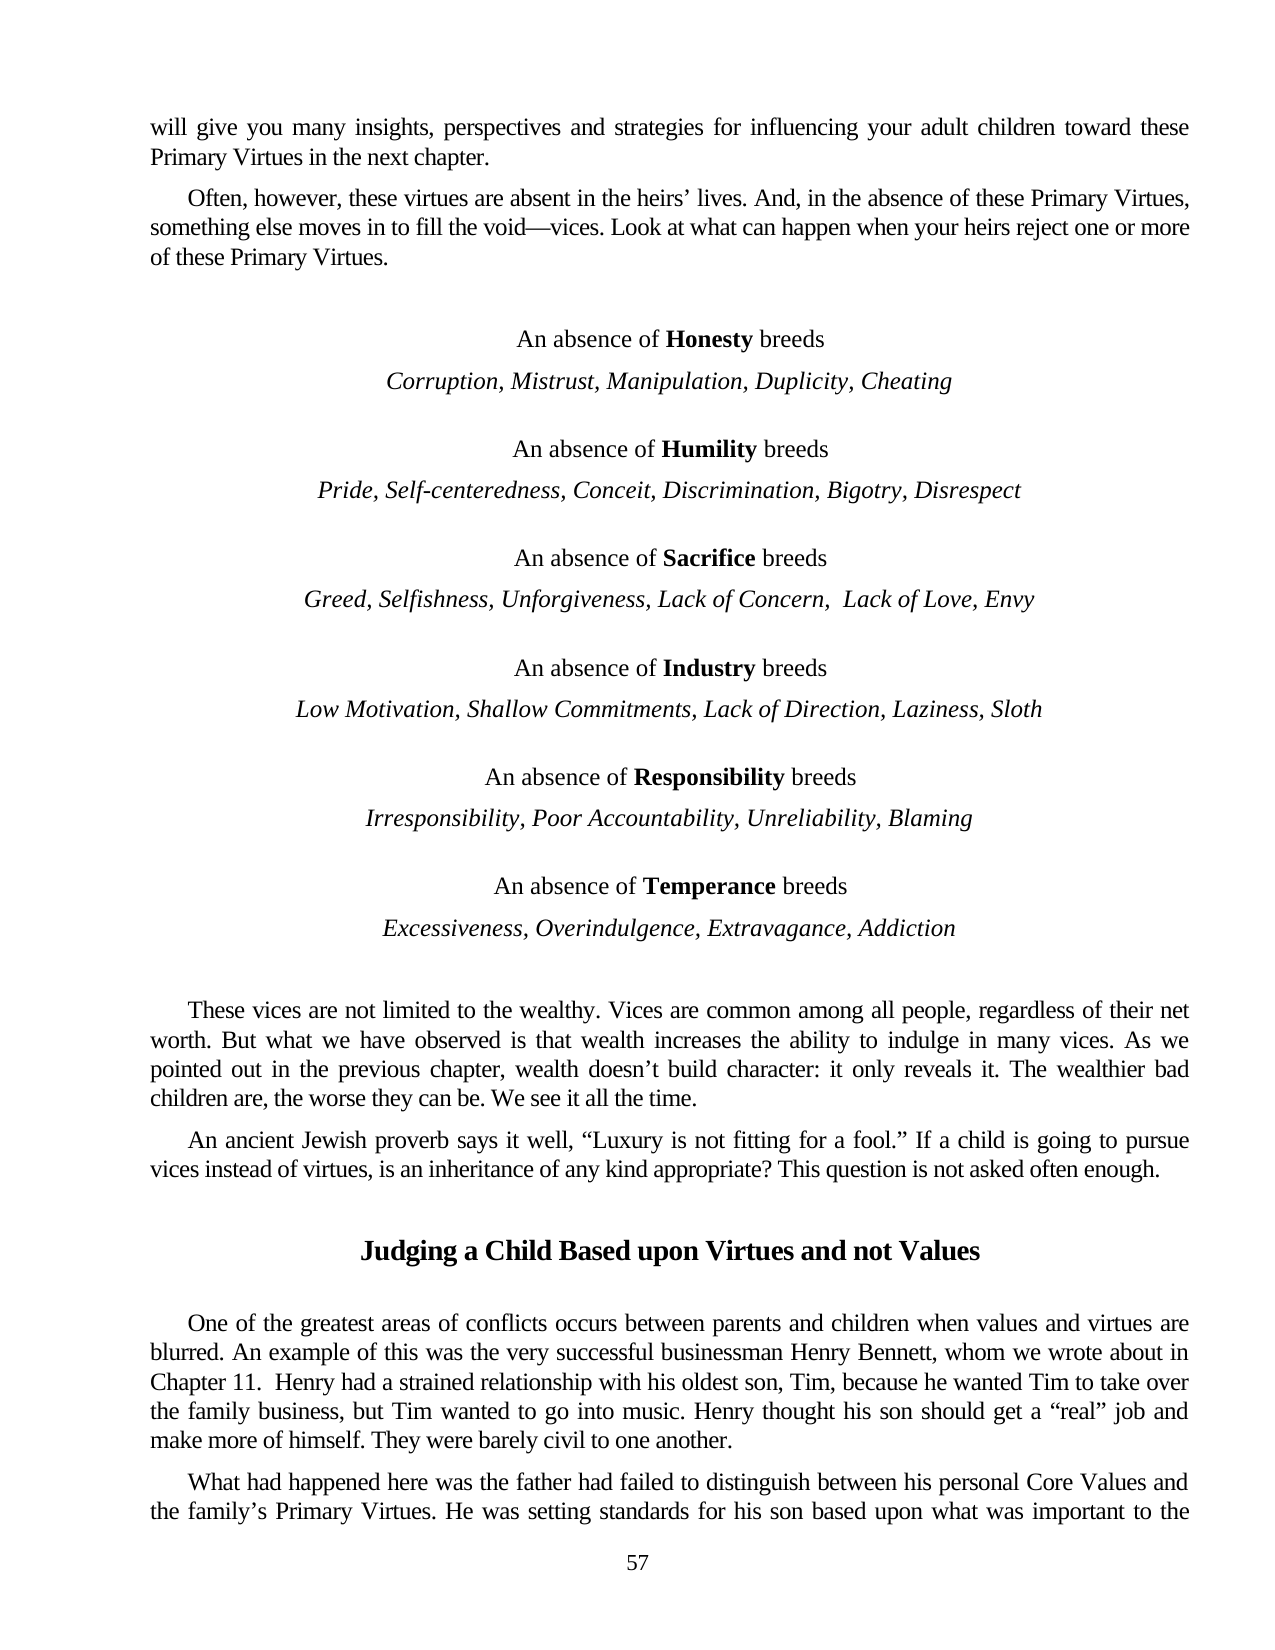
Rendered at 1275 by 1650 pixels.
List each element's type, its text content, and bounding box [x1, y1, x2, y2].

text An absence of Responsibility breeds [150, 762, 1191, 791]
text An absence of Industry breeds [150, 653, 1191, 681]
text Excessiveness, Overindulgence, Extravagance, Addiction [150, 913, 1191, 941]
text Low Motivation, Shallow Commitments, Lack of Direction, Laziness, Sloth [150, 694, 1191, 723]
text Irresponsibility, Poor Accountability, Unreliability, Blaming [150, 803, 1191, 832]
text Corruption, Mistrust, Manipulation, Duplicity, Cheating [150, 366, 1191, 394]
text One of the greatest areas of conflicts occurs between parents and children when values and virtues are blurred. An example of this was the very successful businessman Henry Bennett, whom we wrote about in Chapter 11. Henry had a strained relationship with his oldest son, Tim, because he wanted Tim to take over the family business, but Tim wanted to go into music. Henry thought his son should get a “real” job and make more of himself. They were barely civil to one another. [150, 1308, 1191, 1454]
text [150, 112, 1191, 171]
subtitle Judging a Child Based upon Virtues and not Values [150, 1233, 1191, 1267]
text An absence of Temperance breeds [150, 871, 1191, 900]
text An absence of Humility breeds [150, 434, 1191, 463]
text These vices are not limited to the wealthy. Vices are common among all people, regardless of their net worth. But what we have observed is that wealth increases the ability to indulge in many vices. As we pointed out in the previous chapter, wealth doesn’t build character: it only reveals it. The wealthier bad children are, the worse they can be. We see it all the time. [150, 996, 1191, 1112]
text Greed, Selfishness, Unforgiveness, Lack of Concern, Lack of Love, Envy [150, 584, 1191, 613]
text An ancient Jewish proverb says it well, “Luxury is not fitting for a fool.” If a child is going to pursue vices instead of virtues, is an inheritance of any kind appropriate? This question is not asked often enough. [150, 1125, 1191, 1183]
text Pride, Self-centeredness, Conceit, Discrimination, Bigotry, Disrespect [150, 475, 1191, 504]
text Often, however, these virtues are absent in the heirs’ lives. And, in the absence of these Primary Virtues, something else moves in to fill the void—vices. Look at what can happen when your heirs reject one or more of these Primary Virtues. [150, 183, 1191, 271]
text An absence of Sacrifice breeds [150, 543, 1191, 572]
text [150, 1467, 1191, 1525]
text An absence of Honesty breeds [150, 324, 1191, 353]
